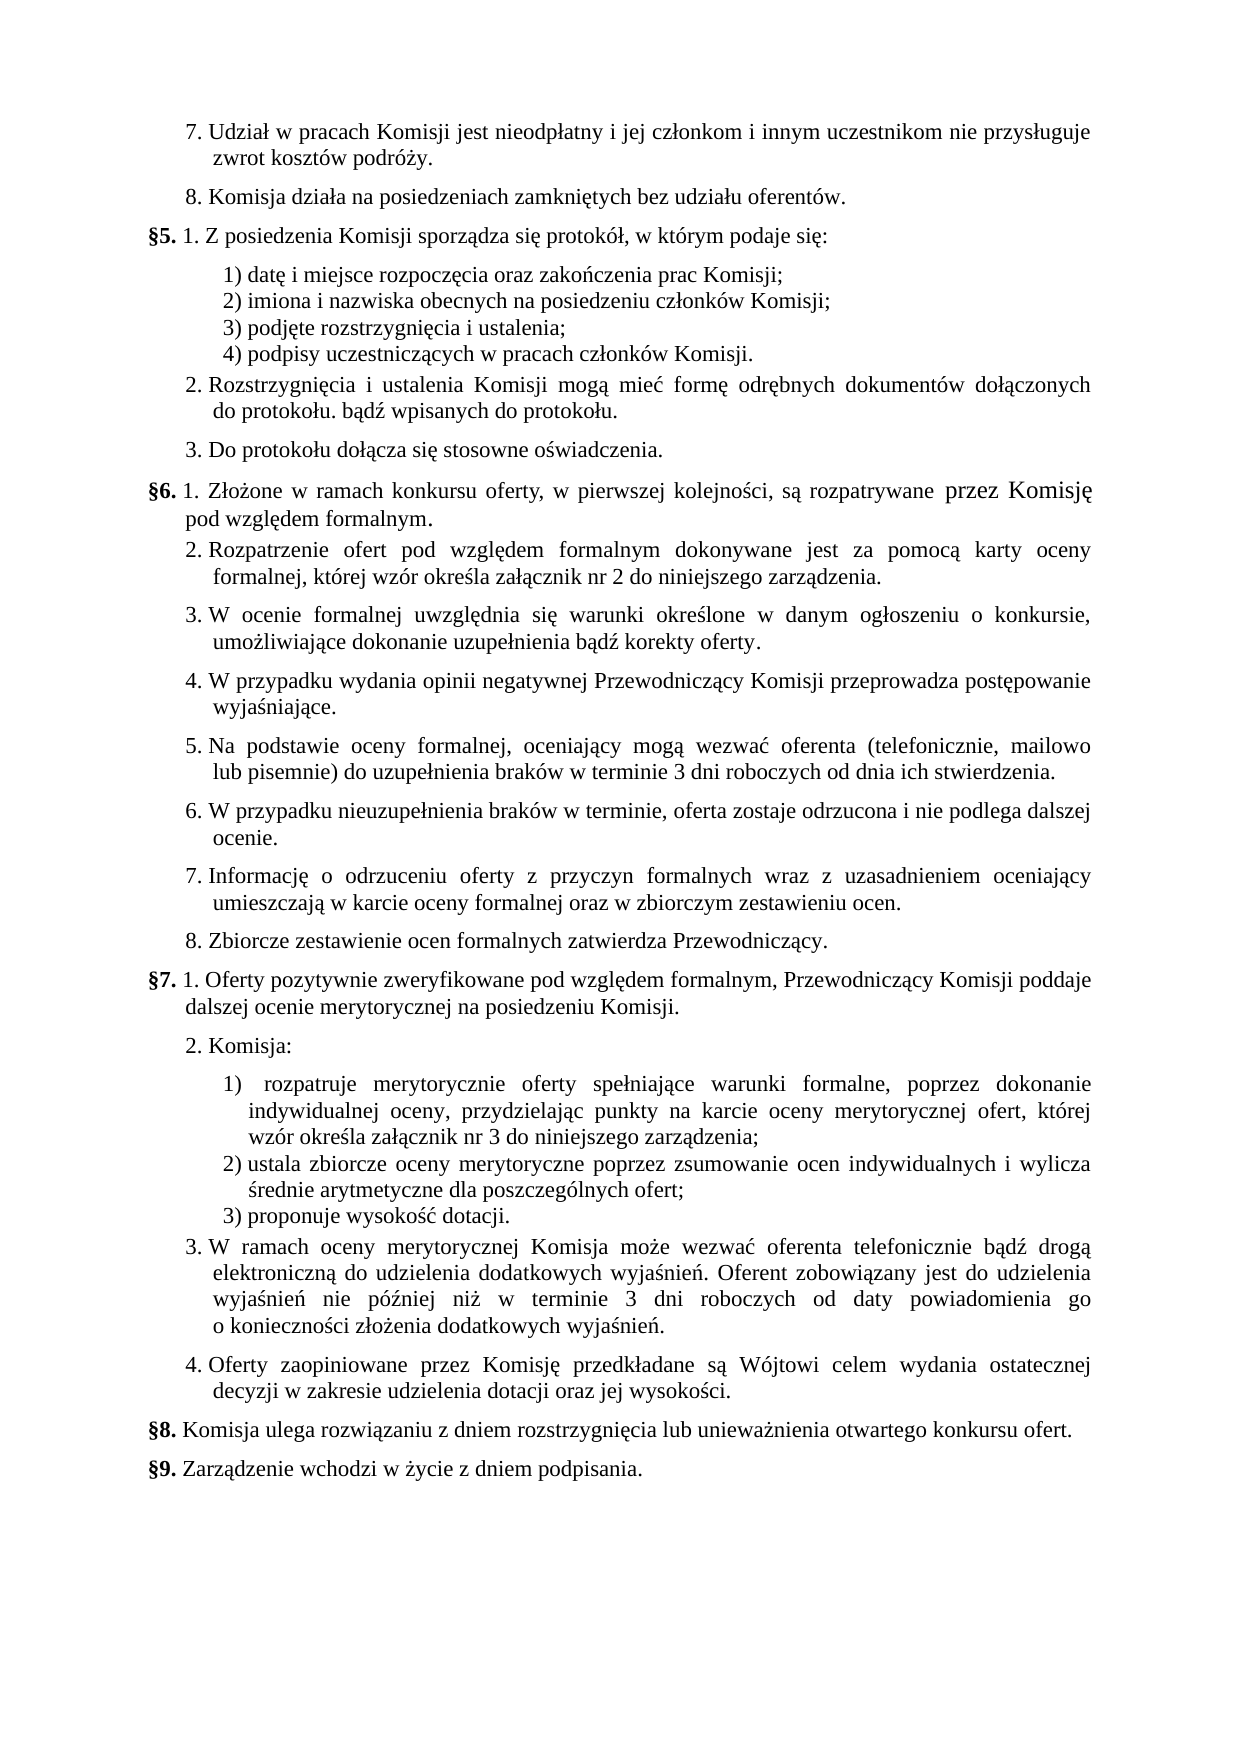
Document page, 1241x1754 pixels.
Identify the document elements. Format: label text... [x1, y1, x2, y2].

subtitle 1. Oferty pozytywnie zweryfikowane pod względem formalnym, Przewodniczący Komisji poddaje dalszej ocenie merytorycznej na posiedzeniu Komisji. [148, 966, 1092, 1019]
subtitle datę i miejsce rozpoczęcia oraz zakończenia prac Komisji; [223, 261, 1092, 287]
subtitle Oferty zaopiniowane przez Komisję przedkładane są Wójtowi celem wydania ostatecznej decyzji w zakresie udzielenia dotacji oraz jej wysokości. [185, 1351, 1092, 1403]
subtitle W ocenie formalnej uwzględnia się warunki określone w danym ogłoszeniu o konkursie, umożliwiające dokonanie uzupełnienia bądź korekty oferty. [185, 602, 1092, 654]
subtitle Rozstrzygnięcia i ustalenia Komisji mogą mieć formę odrębnych dokumentów dołączonych do protokołu. bądź wpisanych do protokołu. [185, 371, 1092, 423]
subtitle Do protokołu dołącza się stosowne oświadczenia. [185, 436, 1092, 462]
subtitle Komisja ulega rozwiązaniu z dniem rozstrzygnięcia lub unieważnienia otwartego konkursu ofert. [148, 1416, 1092, 1442]
subtitle 1. Z posiedzenia Komisji sporządza się protokół, w którym podaje się: [148, 222, 1092, 248]
subtitle Zarządzenie wchodzi w życie z dniem podpisania. [148, 1455, 1092, 1507]
subtitle Rozpatrzenie ofert pod względem formalnym dokonywane jest za pomocą karty oceny formalnej, której wzór określa załącznik nr 2 do niniejszego zarządzenia. [185, 536, 1092, 589]
subtitle proponuje wysokość dotacji. [223, 1202, 1092, 1229]
subtitle Udział w pracach Komisji jest nieodpłatny i jej członkom i innym uczestnikom nie przysługuje zwrot kosztów podróży. [185, 118, 1092, 171]
subtitle W przypadku wydania opinii negatywnej Przewodniczący Komisji przeprowadza postępowanie wyjaśniające. [185, 667, 1092, 719]
subtitle 1. Złożone w ramach konkursu oferty, w pierwszej kolejności, są rozpatrywane przez Komisję pod względem formalnym. [148, 475, 1092, 532]
subtitle Zbiorcze zestawienie ocen formalnych zatwierdza Przewodniczący. [185, 928, 1092, 954]
subtitle W przypadku nieuzupełnienia braków w terminie, oferta zostaje odrzucona i nie podlega dalszej ocenie. [185, 797, 1092, 850]
subtitle W ramach oceny merytorycznej Komisja może wezwać oferenta telefonicznie bądź drogą elektroniczną do udzielenia dodatkowych wyjaśnień. Oferent zobowiązany jest do udzielenia wyjaśnień nie później niż w terminie 3 dni roboczych od daty powiadomienia go o konieczności złożenia dodatkowych wyjaśnień. [185, 1233, 1092, 1338]
subtitle Komisja: [185, 1032, 1092, 1058]
subtitle rozpatruje merytorycznie oferty spełniające warunki formalne, poprzez dokonanie indywidualnej oceny, przydzielając punkty na karcie oceny merytorycznej ofert, której wzór określa załącznik nr 3 do niniejszego zarządzenia; [223, 1071, 1092, 1149]
subtitle podjęte rozstrzygnięcia i ustalenia; [223, 314, 1092, 340]
subtitle ustala zbiorcze oceny merytoryczne poprzez zsumowanie ocen indywidualnych i wylicza średnie arytmetyczne dla poszczególnych ofert; [223, 1149, 1092, 1202]
subtitle imiona i nazwiska obecnych na posiedzeniu członków Komisji; [223, 287, 1092, 314]
subtitle Komisja działa na posiedzeniach zamkniętych bez udziału oferentów. [185, 183, 1092, 210]
subtitle podpisy uczestniczących w pracach członków Komisji. [223, 340, 1092, 366]
subtitle Informację o odrzuceniu oferty z przyczyn formalnych wraz z uzasadnieniem oceniający umieszczają w karcie oceny formalnej oraz w zbiorczym zestawieniu ocen. [185, 862, 1092, 915]
subtitle Na podstawie oceny formalnej, oceniający mogą wezwać oferenta (telefonicznie, mailowo lub pisemnie) do uzupełnienia braków w terminie 3 dni roboczych od dnia ich stwierdzenia. [185, 732, 1092, 785]
